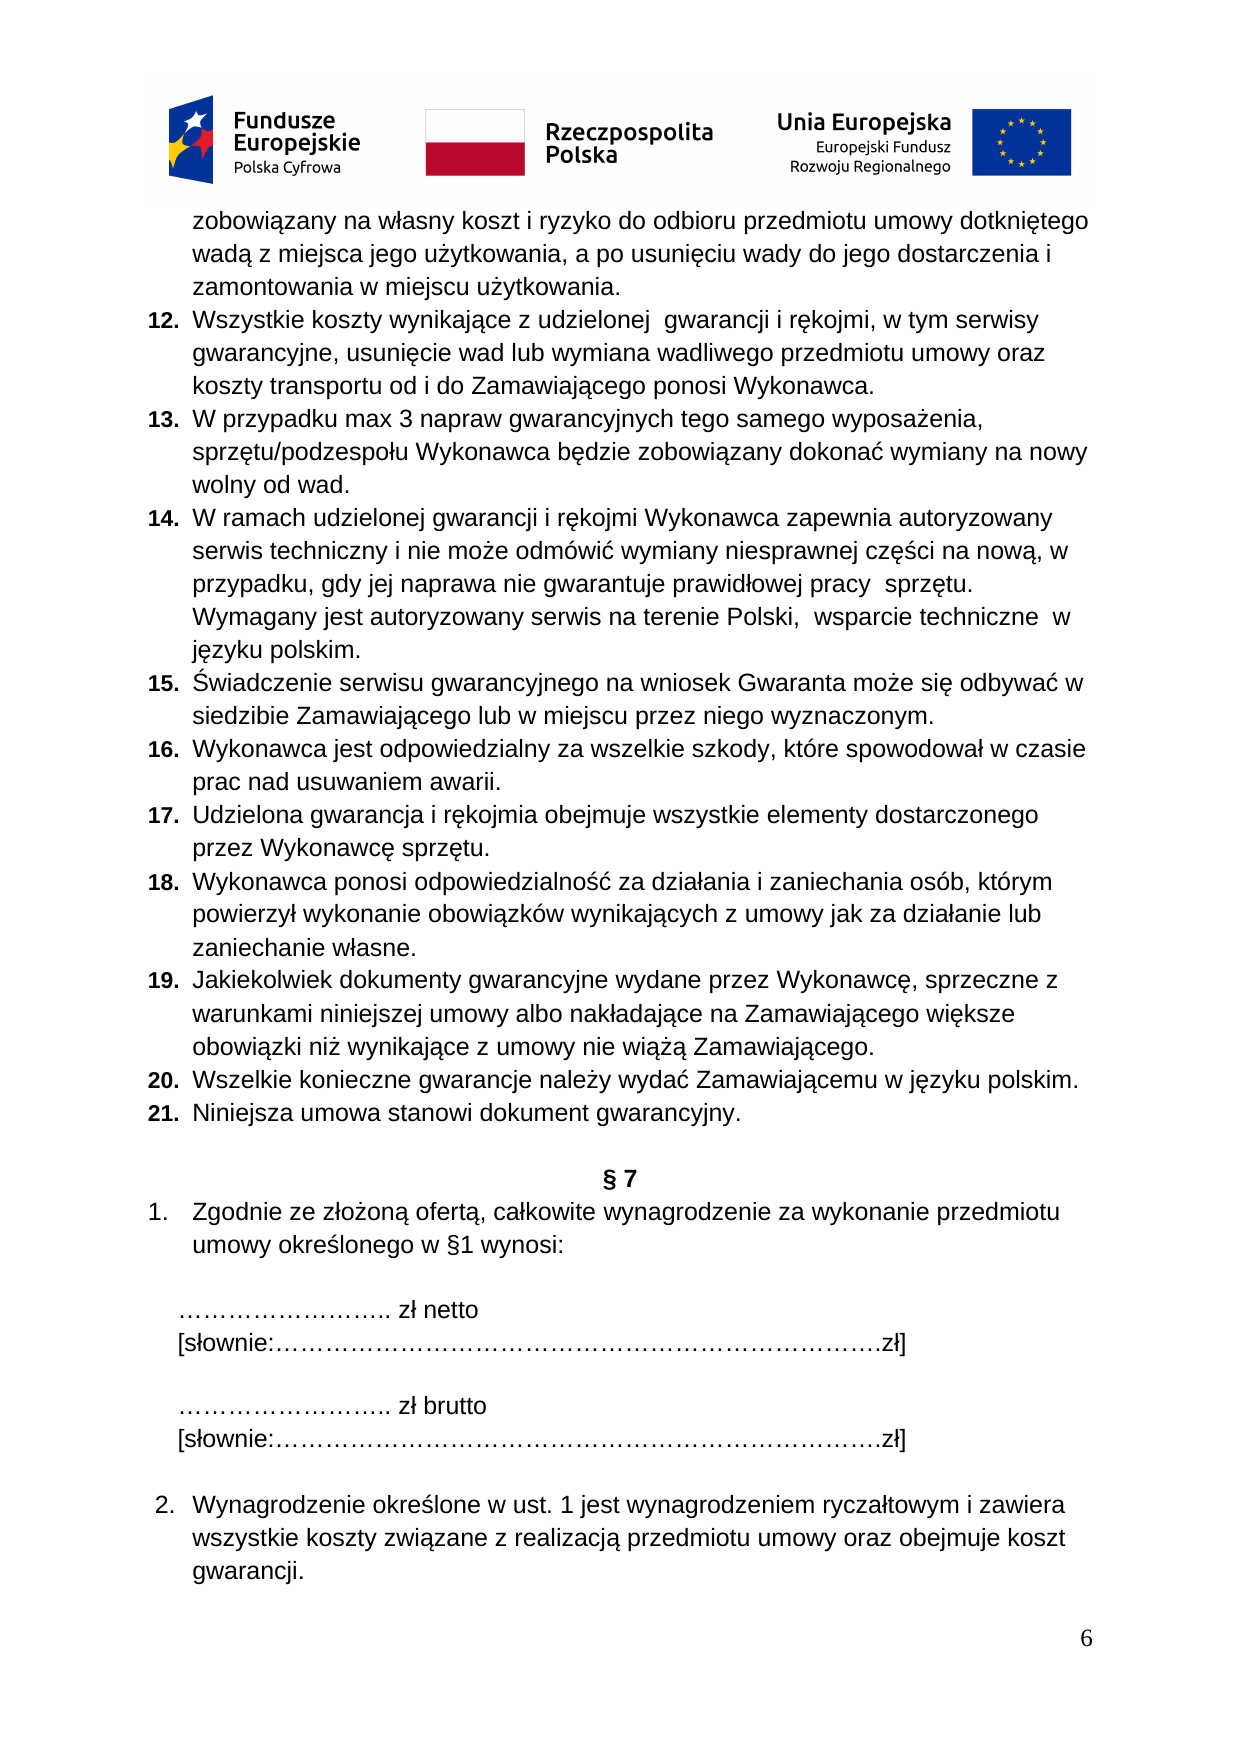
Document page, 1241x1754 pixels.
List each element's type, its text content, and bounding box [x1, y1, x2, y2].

list Świadczenie serwisu gwarancyjnego na wniosek Gwaranta może się odbywać w siedzibie Zamawiającego lub w miejscu przez niego wyznaczonym. [148, 668, 1093, 730]
list [słownie:……………………………………………………………….zł] [177, 1424, 1093, 1453]
picture [147, 73, 1093, 206]
list …………………….. zł netto [177, 1295, 1093, 1323]
list Wynagrodzenie określone w ust. 1 jest wynagrodzeniem ryczałtowym i zawiera wszystkie koszty związane z realizacją przedmiotu umowy oraz obejmuje koszt gwarancji. [154, 1490, 1093, 1585]
list …………………….. zł brutto [177, 1391, 1093, 1420]
list Jakiekolwiek dokumenty gwarancyjne wydane przez Wykonawcę, sprzeczne z warunkami niniejszej umowy albo nakładające na Zamawiającego większe obowiązki niż wynikające z umowy nie wiążą Zamawiającego. [148, 966, 1093, 1060]
list Udzielona gwarancja i rękojmia obejmuje wszystkie elementy dostarczonego przez Wykonawcę sprzętu. [148, 800, 1093, 862]
list W przypadku max 3 napraw gwarancyjnych tego samego wyposażenia, sprzętu/podzespołu Wykonawca będzie zobowiązany dokonać wymiany na nowy wolny od wad. [148, 404, 1093, 499]
list Wszystkie koszty wynikające z udzielonej gwarancji i rękojmi, w tym serwisy gwarancyjne, usunięcie wad lub wymiana wadliwego przedmiotu umowy oraz koszty transportu od i do Zamawiającego ponosi Wykonawca. [148, 305, 1093, 400]
text § 7 [148, 1164, 1093, 1192]
list Wszelkie konieczne gwarancje należy wydać Zamawiającemu w języku polskim. [148, 1064, 1093, 1093]
list Niniejsza umowa stanowi dokument gwarancyjny. [148, 1098, 1093, 1126]
list [słownie:……………………………………………………………….zł] [177, 1328, 1093, 1357]
list Wykonawca ponosi odpowiedzialność za działania i zaniechania osób, którym powierzył wykonanie obowiązków wynikających z umowy jak za działanie lub zaniechanie własne. [148, 866, 1093, 961]
list Zgodnie ze złożoną ofertą, całkowite wynagrodzenie za wykonanie przedmiotu umowy określonego w §1 wynosi: [148, 1197, 1093, 1291]
list W ramach udzielonej gwarancji i rękojmi Wykonawca zapewnia autoryzowany serwis techniczny i nie może odmówić wymiany niesprawnej części na nową, w przypadku, gdy jej naprawa nie gwarantuje prawidłowej pracy sprzętu. Wymagany jest autoryzowany serwis na terenie Polski, wsparcie techniczne w języku polskim. [148, 503, 1093, 664]
list Wykonawca jest odpowiedzialny za wszelkie szkody, które spowodował w czasie prac nad usuwaniem awarii. [148, 734, 1093, 796]
